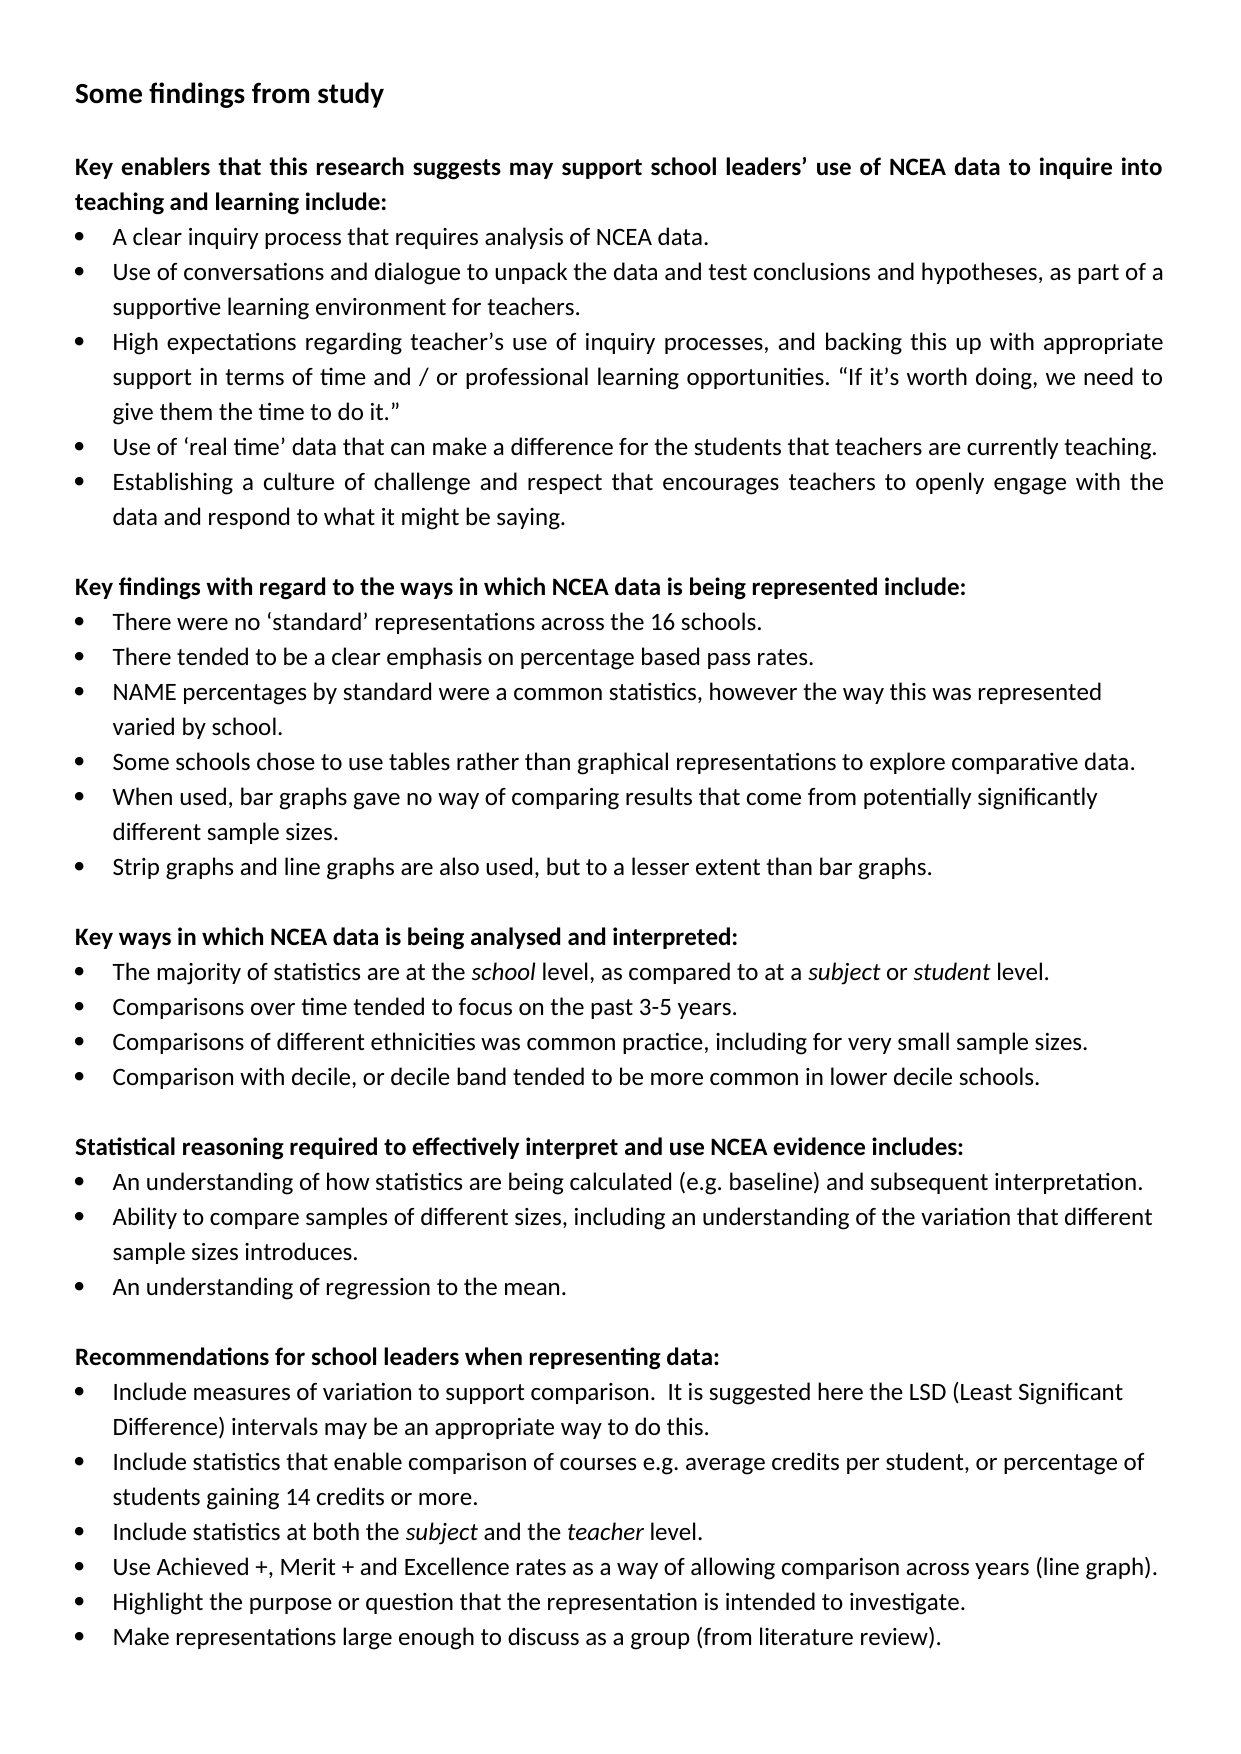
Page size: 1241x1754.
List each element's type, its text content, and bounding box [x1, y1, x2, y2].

list Use of conversations and dialogue to unpack the data and test conclusions and hypotheses, as part of a supportive learning environment for teachers. [75, 256, 1165, 321]
text Statistical reasoning required to effectively interpret and use NCEA evidence includes: [75, 1131, 1165, 1161]
list Comparison with decile, or decile band tended to be more common in lower decile schools. [75, 1061, 1165, 1091]
text Recommendations for school leaders when representing data: [75, 1341, 1165, 1371]
list An understanding of regression to the mean. [75, 1271, 1165, 1301]
list Use of ‘real time’ data that can make a difference for the students that teachers are currently teaching. [75, 431, 1165, 461]
list Some schools chose to use tables rather than graphical representations to explore comparative data. [75, 746, 1165, 776]
list Include statistics that enable comparison of courses e.g. average credits per student, or percentage of students gaining 14 credits or more. [75, 1446, 1165, 1511]
list NAME percentages by standard were a common statistics, however the way this was represented varied by school. [75, 676, 1165, 741]
list There tended to be a clear emphasis on percentage based pass rates. [75, 641, 1165, 671]
list Comparisons of different ethnicities was common practice, including for very small sample sizes. [75, 1026, 1165, 1056]
list Make representations large enough to discuss as a group (from literature review). [75, 1621, 1165, 1651]
list A clear inquiry process that requires analysis of NCEA data. [75, 221, 1165, 251]
list Include statistics at both the subject and the teacher level. [75, 1516, 1165, 1546]
list Establishing a culture of challenge and respect that encourages teachers to openly engage with the data and respond to what it might be saying. [75, 466, 1165, 531]
list High expectations regarding teacher’s use of inquiry processes, and backing this up with appropriate support in terms of time and / or professional learning opportunities. “If it’s worth doing, we need to give them the time to do it.” [75, 326, 1165, 426]
text Some findings from study [75, 75, 1165, 111]
list There were no ‘standard’ representations across the 16 schools. [75, 606, 1165, 636]
list Comparisons over time tended to focus on the past 3-5 years. [75, 991, 1165, 1021]
text Key ways in which NCEA data is being analysed and interpreted: [75, 921, 1165, 951]
list An understanding of how statistics are being calculated (e.g. baseline) and subsequent interpretation. [75, 1166, 1165, 1196]
list Highlight the purpose or question that the representation is intended to investigate. [75, 1586, 1165, 1616]
list Ability to compare samples of different sizes, including an understanding of the variation that different sample sizes introduces. [75, 1201, 1165, 1266]
text Key findings with regard to the ways in which NCEA data is being represented include: [75, 571, 1165, 601]
list When used, bar graphs gave no way of comparing results that come from potentially significantly different sample sizes. [75, 781, 1165, 846]
list Include measures of variation to support comparison. It is suggested here the LSD (Least Significant Difference) intervals may be an appropriate way to do this. [75, 1376, 1165, 1441]
text Key enablers that this research suggests may support school leaders’ use of NCEA data to inquire into teaching and learning include: [75, 151, 1165, 216]
list Use Achieved +, Merit + and Excellence rates as a way of allowing comparison across years (line graph). [75, 1551, 1165, 1581]
list The majority of statistics are at the school level, as compared to at a subject or student level. [75, 956, 1165, 986]
list Strip graphs and line graphs are also used, but to a lesser extent than bar graphs. [75, 851, 1165, 881]
